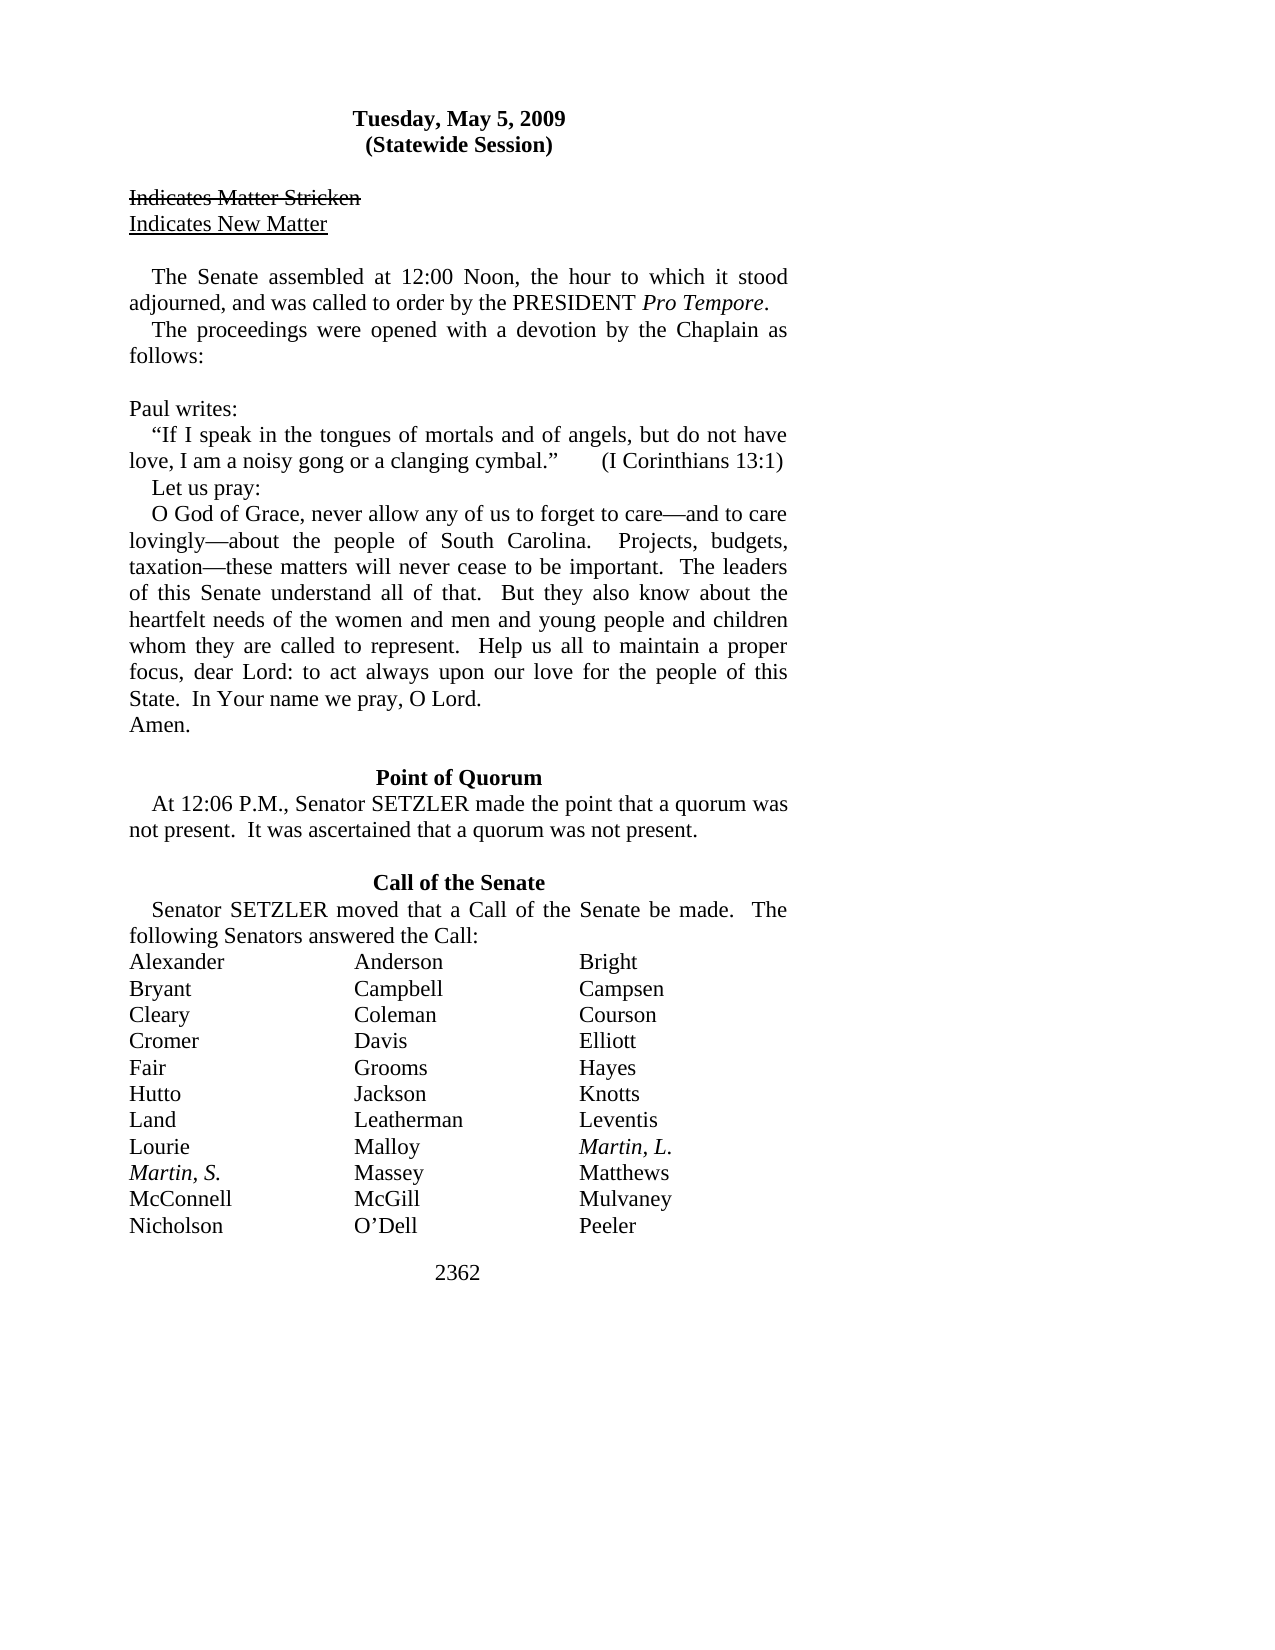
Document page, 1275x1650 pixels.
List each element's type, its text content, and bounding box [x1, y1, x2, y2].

text Call of the Senate [129, 869, 789, 896]
text McConnell McGill Mulvaney [129, 1186, 789, 1212]
text Land Leatherman Leventis [129, 1106, 789, 1133]
text Hutto Jackson Knotts [129, 1080, 789, 1106]
text (Statewide Session) [129, 131, 789, 158]
text Bryant Campbell Campsen [129, 975, 789, 1001]
text O God of Grace, never allow any of us to forget to care—and to care lovingly—about the people of South Carolina. Projects, budgets, taxation—these matters will never cease to be important. The leaders of this Senate understand all of that. But they also know about the heartfelt needs of the women and men and young people and children whom they are called to represent. Help us all to maintain a proper focus, dear Lord: to act always upon our love for the people of this State. In Your name we pray, O Lord. [129, 500, 789, 711]
subtitle Indicates New Matter [129, 210, 789, 237]
text “If I speak in the tongues of mortals and of angels, but do not have love, I am a noisy gong or a clanging cymbal.” (I Corinthians 13:1) [129, 421, 789, 474]
text Amen. [129, 711, 789, 737]
text Paul writes: [129, 395, 789, 421]
text Fair Grooms Hayes [129, 1054, 789, 1080]
text Martin, S. Massey Matthews [129, 1159, 789, 1186]
text Tuesday, May 5, 2009 [129, 105, 789, 131]
text The Senate assembled at 12:00 Noon, the hour to which it stood adjourned, and was called to order by the PRESIDENT Pro Tempore. [129, 263, 789, 316]
text Lourie Malloy Martin, L. [129, 1133, 789, 1159]
text Nicholson O’Dell Peeler [129, 1212, 789, 1238]
text Cromer Davis Elliott [129, 1027, 789, 1054]
text The proceedings were opened with a devotion by the Chaplain as follows: [129, 316, 789, 368]
text Alexander Anderson Bright [129, 948, 789, 975]
text Senator SETZLER moved that a Call of the Senate be made. The following Senators answered the Call: [129, 896, 789, 948]
text Let us pray: [129, 474, 789, 500]
text Point of Quorum [129, 764, 789, 790]
text Indicates Matter Stricken [129, 184, 789, 210]
text Cleary Coleman Courson [129, 1001, 789, 1027]
text At 12:06 P.M., Senator SETZLER made the point that a quorum was not present. It was ascertained that a quorum was not present. [129, 790, 789, 843]
